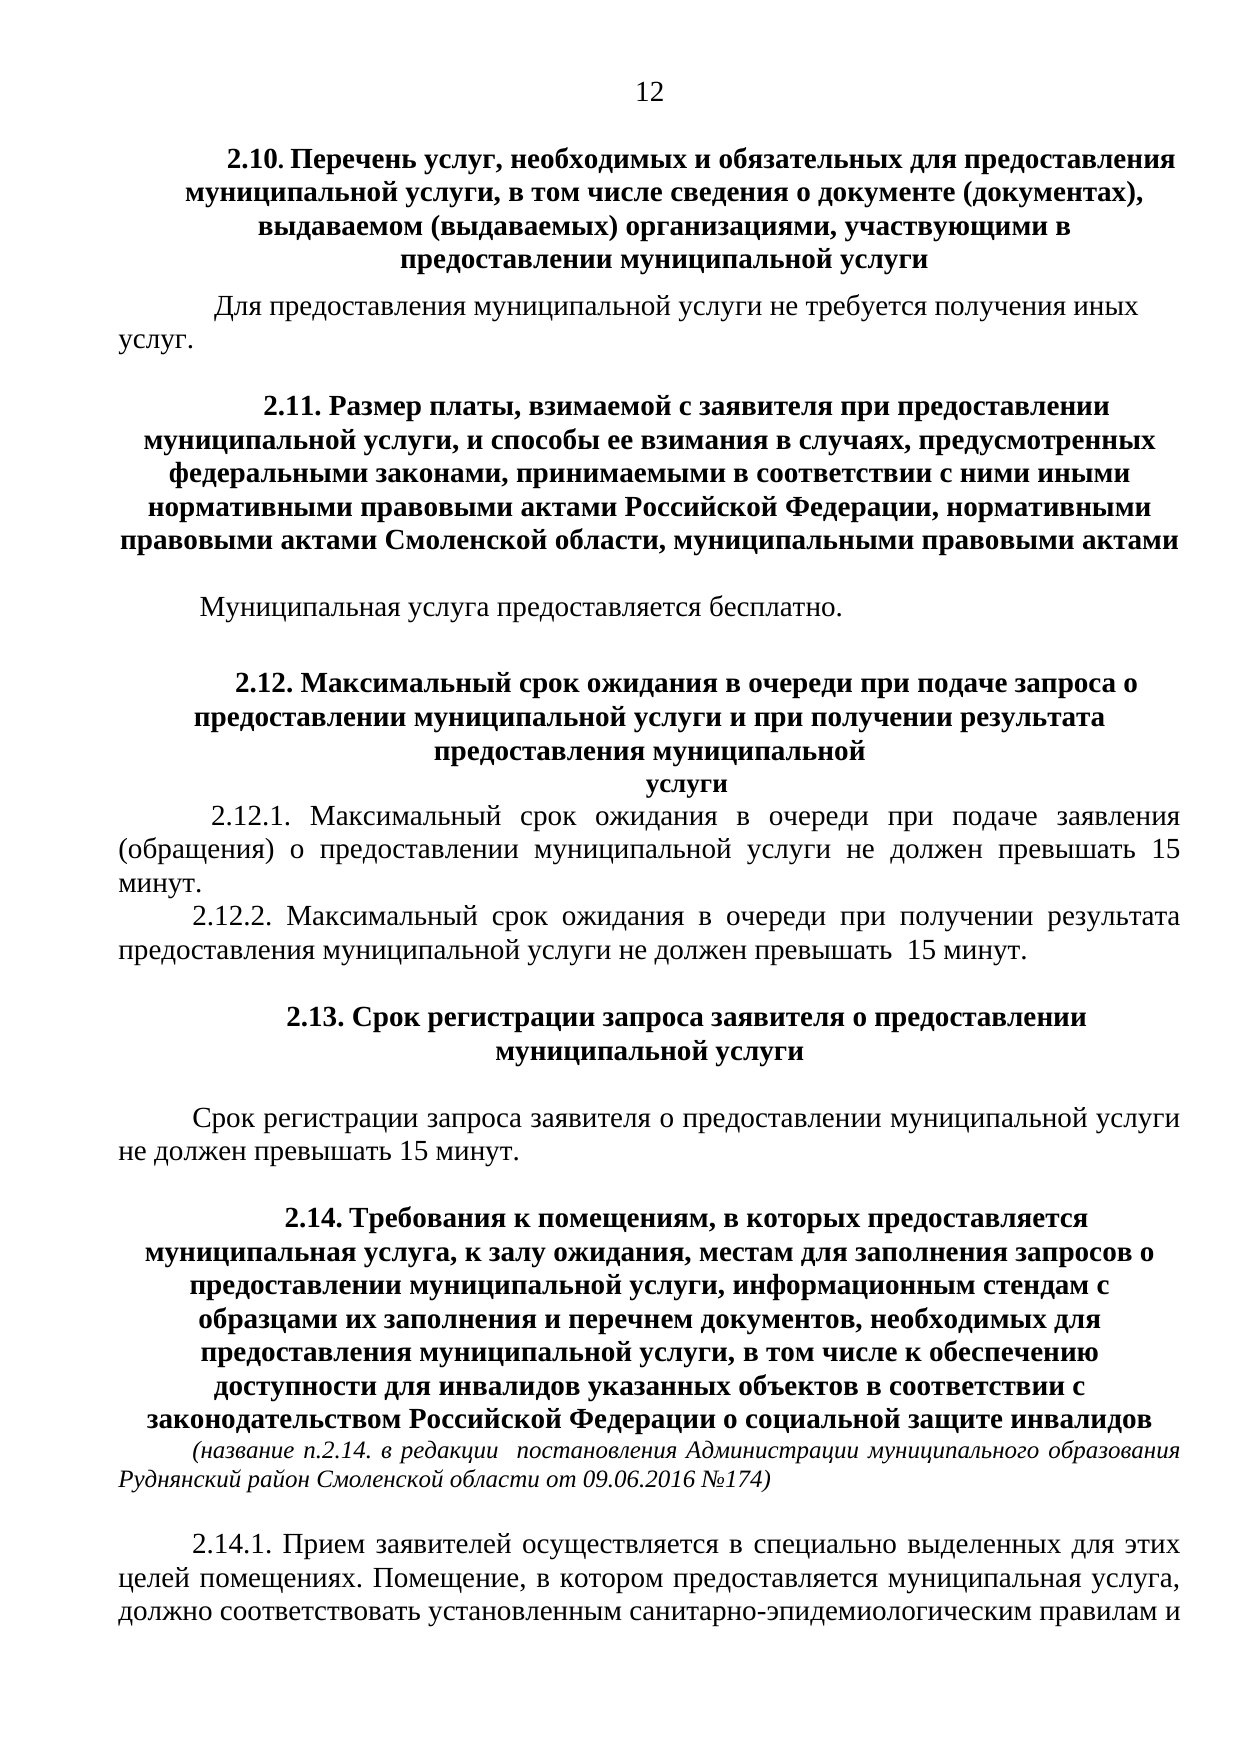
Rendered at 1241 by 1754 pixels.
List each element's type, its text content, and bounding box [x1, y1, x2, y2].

text Для предоставления муниципальной услуги не требуется получения иных услуг. [118, 288, 1181, 355]
list услуги [118, 767, 1181, 798]
list 2.11. Размер платы, взимаемой с заявителя при предоставлении муниципальной услуги, и способы ее взимания в случаях, предусмотренных федеральными законами, принимаемыми в соответствии с ними иными нормативными правовыми актами Российской Федерации, нормативными правовыми актами Смоленской области, муниципальными правовыми актами [118, 388, 1181, 556]
text 2.12.2. Максимальный срок ожидания в очереди при получении результата предоставления муниципальной услуги не должен превышать 15 минут. [118, 898, 1181, 966]
text 2.10. Перечень услуг, необходимых и обязательных для предоставления муниципальной услуги, в том числе сведения о документе (документах), выдаваемом (выдаваемых) организациями, участвующими в предоставлении муниципальной услуги [148, 141, 1181, 275]
text 2.12.1. Максимальный срок ожидания в очереди при подаче заявления (обращения) о предоставлении муниципальной услуги не должен превышать 15 минут. [118, 798, 1181, 898]
text (название п.2.14. в редакции постановления Администрации муниципального образования Руднянский район Смоленской области от 09.06.2016 №174) [118, 1435, 1181, 1493]
list 2.13. Срок регистрации запроса заявителя о предоставлении муниципальной услуги [118, 999, 1181, 1066]
text 2.14. Требования к помещениям, в которых предоставляется муниципальная услуга, к залу ожидания, местам для заполнения запросов о предоставлении муниципальной услуги, информационным стендам с образцами их заполнения и перечнем документов, необходимых для предоставления муниципальной услуги, в том числе к обеспечению доступности для инвалидов указанных объектов в соответствии с законодательством Российской Федерации о социальной защите инвалидов [118, 1200, 1181, 1435]
text Муниципальная услуга предоставляется бесплатно. [118, 589, 1181, 623]
text 2.12. Максимальный срок ожидания в очереди при подаче запроса о предоставлении муниципальной услуги и при получении результата предоставления муниципальной [118, 666, 1181, 767]
text Срок регистрации запроса заявителя о предоставлении муниципальной услуги не должен превышать 15 минут. [118, 1100, 1181, 1167]
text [118, 1526, 1181, 1627]
